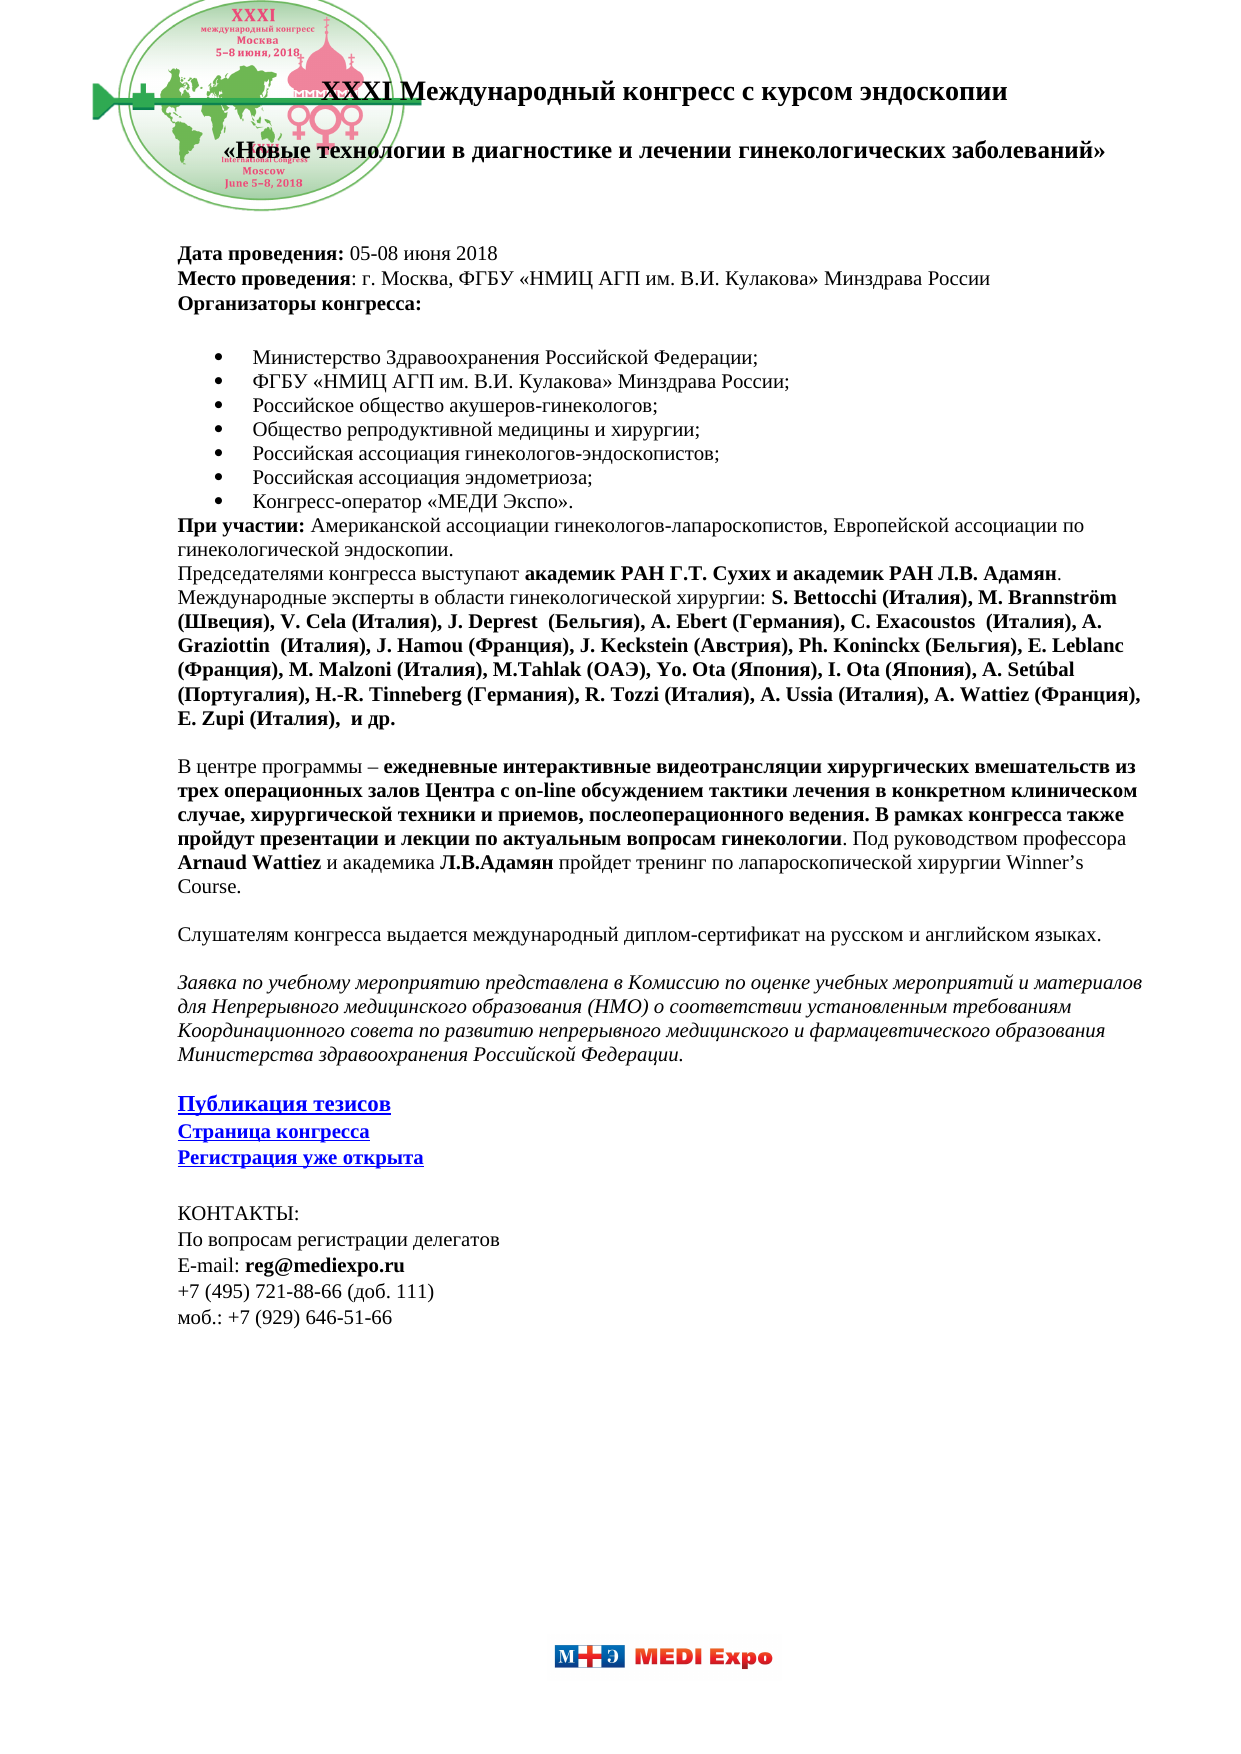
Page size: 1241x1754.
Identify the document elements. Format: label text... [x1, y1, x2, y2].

subtitle Слушателям конгресса выдается международный диплом-сертификат на русском и английском языках. [177, 922, 1152, 946]
text Место проведения: г. Москва, ФГБУ «НМИЦ АГП им. В.И. Кулакова» Минздрава России [177, 265, 1152, 289]
subtitle В центре программы – ежедневные интерактивные видеотрансляции хирургических вмешательств из трех операционных залов Центра с on-line обсуждением тактики лечения в конкретном клиническом случае, хирургической техники и приемов, послеоперационного ведения. В рамках конгресса также пройдут презентации и лекции по актуальным вопросам гинекологии. Под руководством профессора Arnaud Wattiez и академика Л.В.Адамян пройдет тренинг по лапароскопической хирургии Winner’s Course. [177, 754, 1152, 898]
subtitle При участии: Американской ассоциации гинекологов-лапароскопистов, Европейской ассоциации по гинекологической эндоскопии. [177, 513, 1152, 561]
list Российская ассоциация эндометриоза; [215, 465, 1152, 489]
text Заявка по учебному мероприятию представлена в Комиссию по оценке учебных мероприятий и материалов для Непрерывного медицинского образования (НМО) о соответствии установленным требованиям Координационного совета по развитию непрерывного медицинского и фармацевтического образования Министерства здравоохранения Российской Федерации. [177, 970, 1152, 1066]
text По вопросам регистрации делегатов E-mail: reg@mediexpo.ru +7 (495) 721-88-66 (доб. 111) моб.: +7 (929) 646-51-66 [177, 1227, 1152, 1329]
picture [73, 0, 454, 224]
text Регистрация уже открыта [177, 1145, 1152, 1169]
text Страница конгресса [177, 1119, 1152, 1143]
picture [547, 1634, 782, 1681]
list Российская ассоциация гинекологов-эндоскопистов; [215, 441, 1152, 465]
list Российское общество акушеров-гинекологов; [215, 393, 1152, 417]
list ФГБУ «НМИЦ АГП им. В.И. Кулакова» Минздрава России; [215, 369, 1152, 393]
subtitle Международные эксперты в области гинекологической хирургии: S. Bettocchi (Италия), M. Brannström (Швеция), V. Cela (Италия), J. Deprest (Бельгия), A. Ebert (Германия), C. Exacoustos (Италия), A. Graziottin (Италия), J. Hamou (Франция), J. Keckstein (Австрия), Ph. Koninckx (Бельгия), E. Leblanc (Франция), M. Malzoni (Италия), M.Tahlak (ОАЭ), Yo. Ota (Япония), I. Ota (Япония), A. Setúbal (Португалия), H.-R. Tinneberg (Германия), R. Tozzi (Италия), А. Ussia (Италия), A. Wattiez (Франция), E. Zupi (Италия), и др. [177, 585, 1152, 729]
list Общество репродуктивной медицины и хирургии; [215, 417, 1152, 441]
list Конгресс-оператор «МЕДИ Экспо». [215, 489, 1152, 513]
text Организаторы конгресса: [177, 291, 1152, 315]
text Публикация тезисов [177, 1091, 1152, 1117]
subtitle Председателями конгресса выступают академик РАН Г.Т. Сухих и академик РАН Л.В. Адамян. [177, 561, 1152, 585]
text КОНТАКТЫ: [177, 1201, 1152, 1225]
text Дата проведения: 05-08 июня 2018 [177, 241, 1152, 265]
list Министерство Здравоохранения Российской Федерации; [215, 344, 1152, 369]
